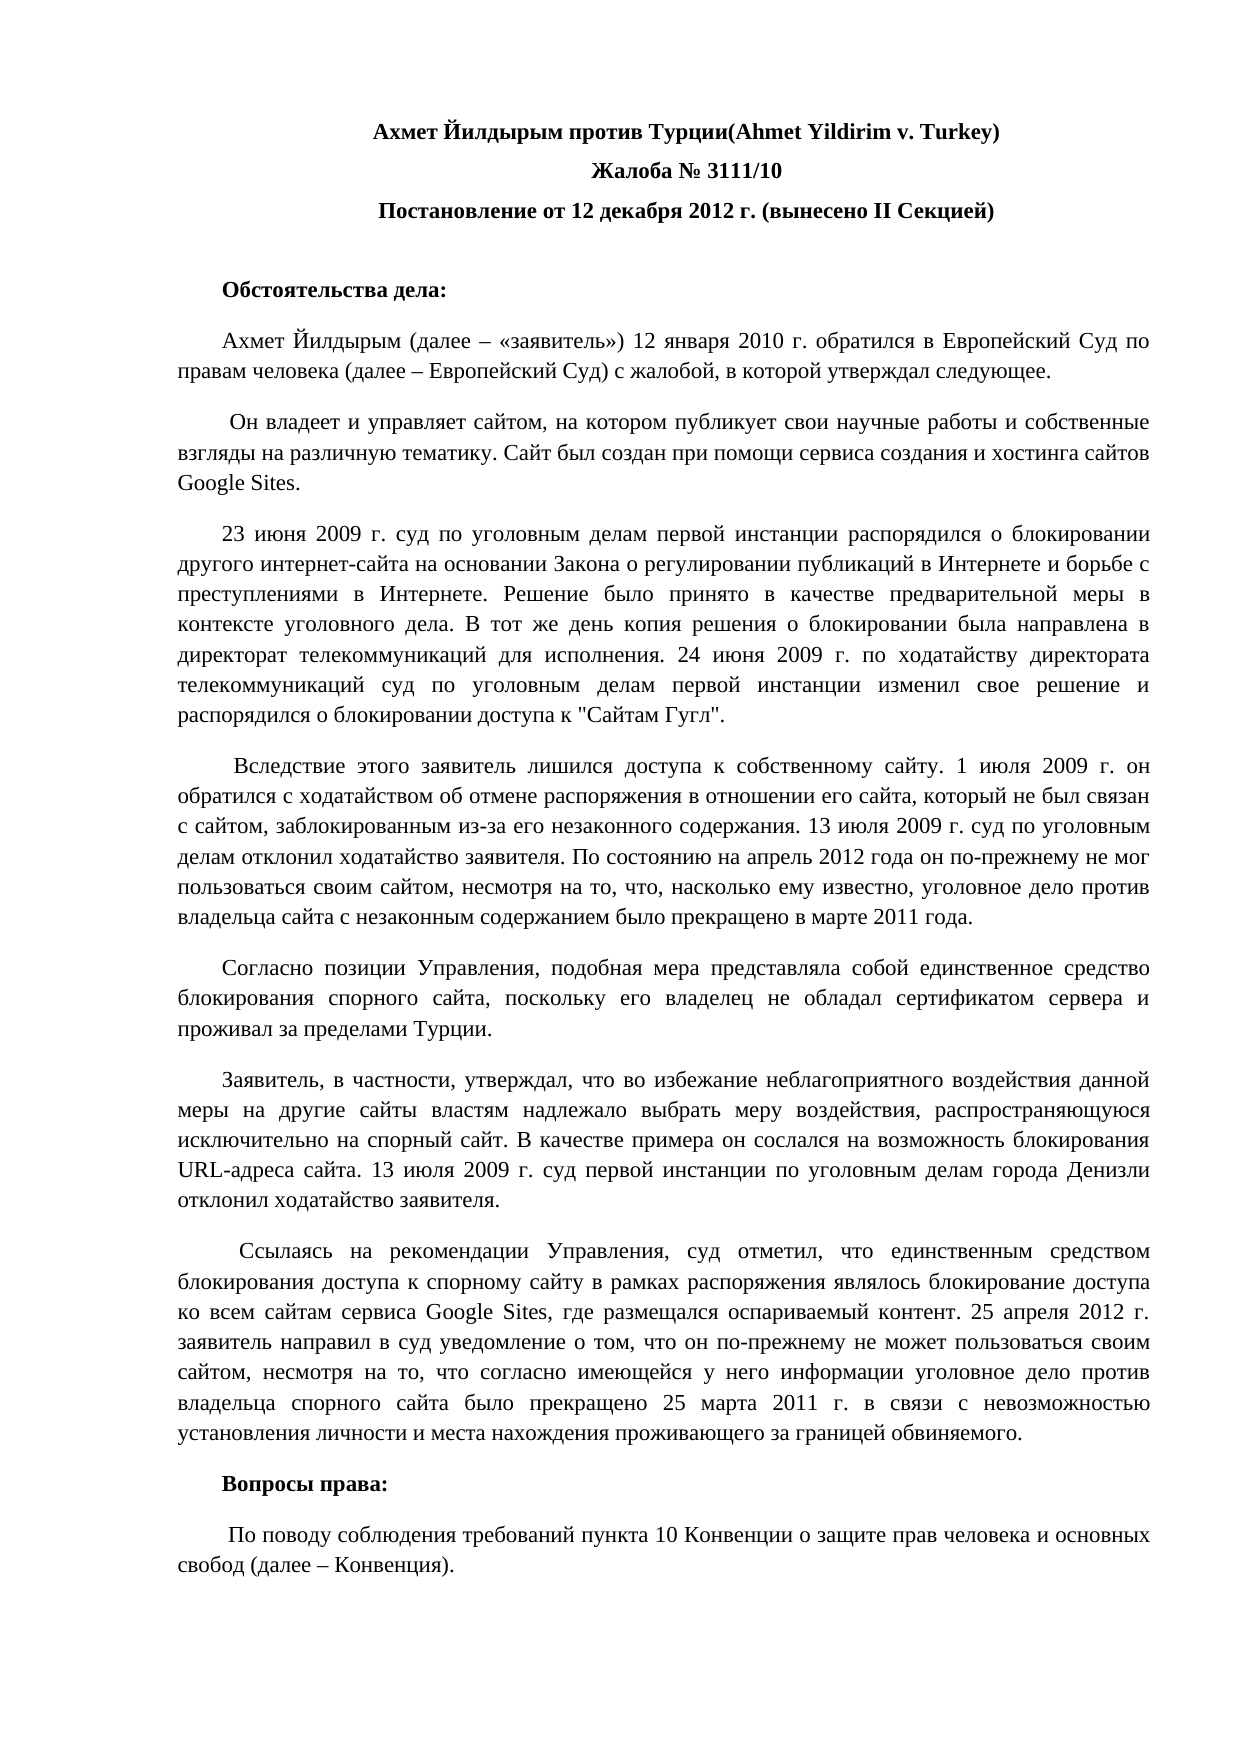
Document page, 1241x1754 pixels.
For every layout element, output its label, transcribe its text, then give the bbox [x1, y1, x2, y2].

text Он владеет и управляет сайтом, на котором публикует свои научные работы и собственные взгляды на различную тематику. Сайт был создан при помощи сервиса создания и хостинга сайтов Google Sites. [177, 408, 1152, 495]
text 23 июня 2009 г. суд по уголовным делам первой инстанции распорядился о блокировании другого интернет-сайта на основании Закона о регулировании публикаций в Интернете и борьбе с преступлениями в Интернете. Решение было принято в качестве предварительной меры в контексте уголовного дела. В тот же день копия решения о блокировании была направлена в директорат телекоммуникаций для исполнения. 24 июня 2009 г. по ходатайству директората телекоммуникаций суд по уголовным делам первой инстанции изменил свое решение и распорядился о блокировании доступа к "Сайтам Гугл". [177, 520, 1152, 727]
text Ссылаясь на рекомендации Управления, суд отметил, что единственным средством блокирования доступа к спорному сайту в рамках распоряжения являлось блокирование доступа ко всем сайтам сервиса Google Sites, где размещался оспариваемый контент. 25 апреля 2012 г. заявитель направил в суд уведомление о том, что он по-прежнему не может пользоваться своим сайтом, несмотря на то, что согласно имеющейся у него информации уголовное дело против владельца спорного сайта было прекращено 25 марта 2011 г. в связи с невозможностью установления личности и места нахождения проживающего за границей обвиняемого. [177, 1237, 1152, 1445]
text Ахмет Йилдырым (далее – «заявитель») 12 января 2010 г. обратился в Европейский Суд по правам человека (далее – Европейский Суд) с жалобой, в которой утверждал следующее. [177, 327, 1152, 384]
text Вследствие этого заявитель лишился доступа к собственному сайту. 1 июля 2009 г. он обратился с ходатайством об отмене распоряжения в отношении его сайта, который не был связан с сайтом, заблокированным из-за его незаконного содержания. 13 июля 2009 г. суд по уголовным делам отклонил ходатайство заявителя. По состоянию на апрель 2012 года он по-прежнему не мог пользоваться своим сайтом, несмотря на то, что, насколько ему известно, уголовное дело против владельца сайта с незаконным содержанием было прекращено в марте 2011 года. [177, 752, 1152, 929]
text Постановление от 12 декабря 2012 г. (вынесено II Секцией) [177, 197, 1152, 223]
text Заявитель, в частности, утверждал, что во избежание неблагоприятного воздействия данной меры на другие сайты властям надлежало выбрать меру воздействия, распространяющуюся исключительно на спорный сайт. В качестве примера он сослался на возможность блокирования URL-адреса сайта. 13 июля 2009 г. суд первой инстанции по уголовным делам города Денизли отклонил ходатайство заявителя. [177, 1066, 1152, 1213]
text Вопросы права: [177, 1470, 1152, 1496]
text Ахмет Йилдырым против Турции(Ahmet Yildirim v. Turkey) [177, 118, 1152, 144]
text По поводу соблюдения требований пункта 10 Конвенции о защите прав человека и основных свобод (далее – Конвенция). [177, 1521, 1152, 1577]
text Согласно позиции Управления, подобная мера представляла собой единственное средство блокирования спорного сайта, поскольку его владелец не обладал сертификатом сервера и проживал за пределами Турции. [177, 954, 1152, 1041]
text Обстоятельства дела: [177, 276, 1152, 302]
text Жалоба № 3111/10 [177, 158, 1152, 184]
